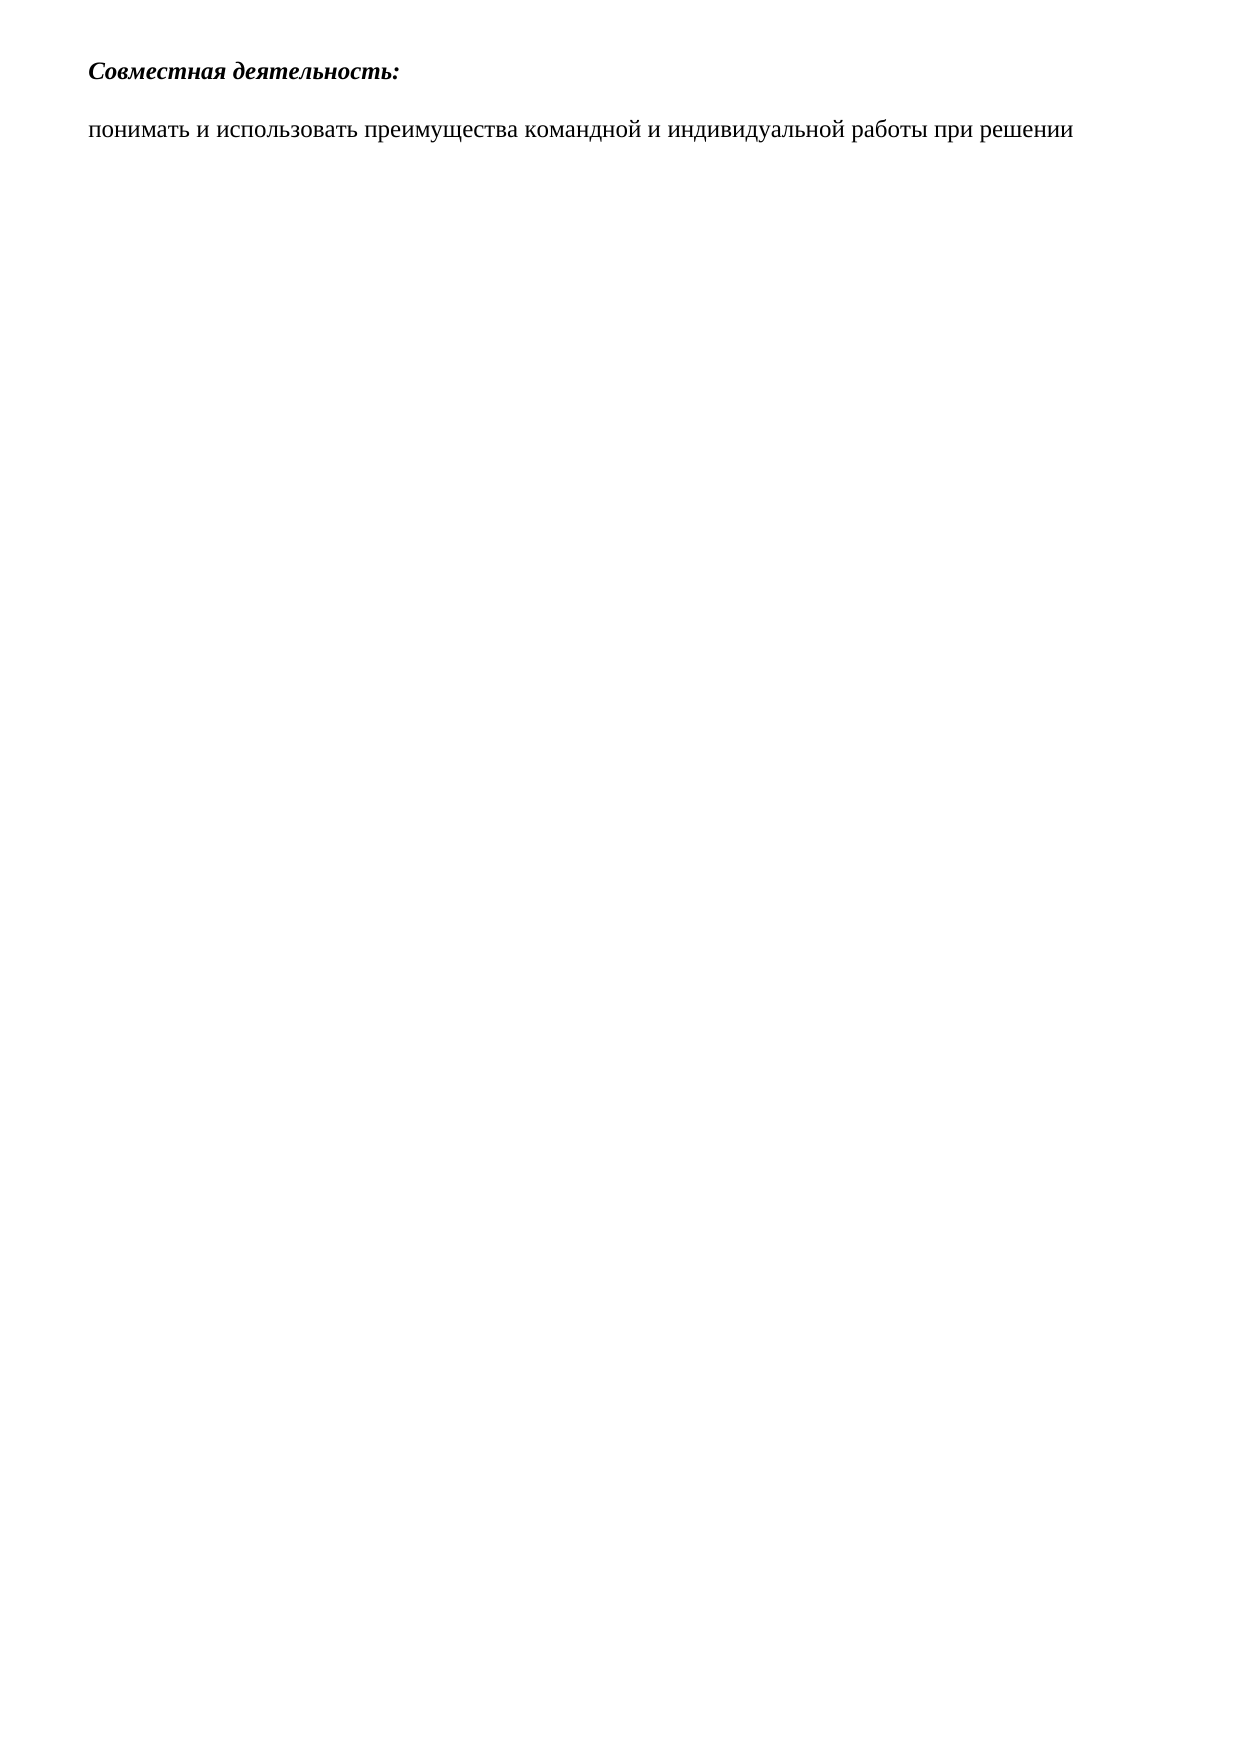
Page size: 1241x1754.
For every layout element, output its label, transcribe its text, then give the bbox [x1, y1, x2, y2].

subtitle Совместная деятельность: [88, 56, 1184, 85]
text понимать и использовать преимущества командной и индивидуальной работы при решении [88, 114, 1184, 143]
